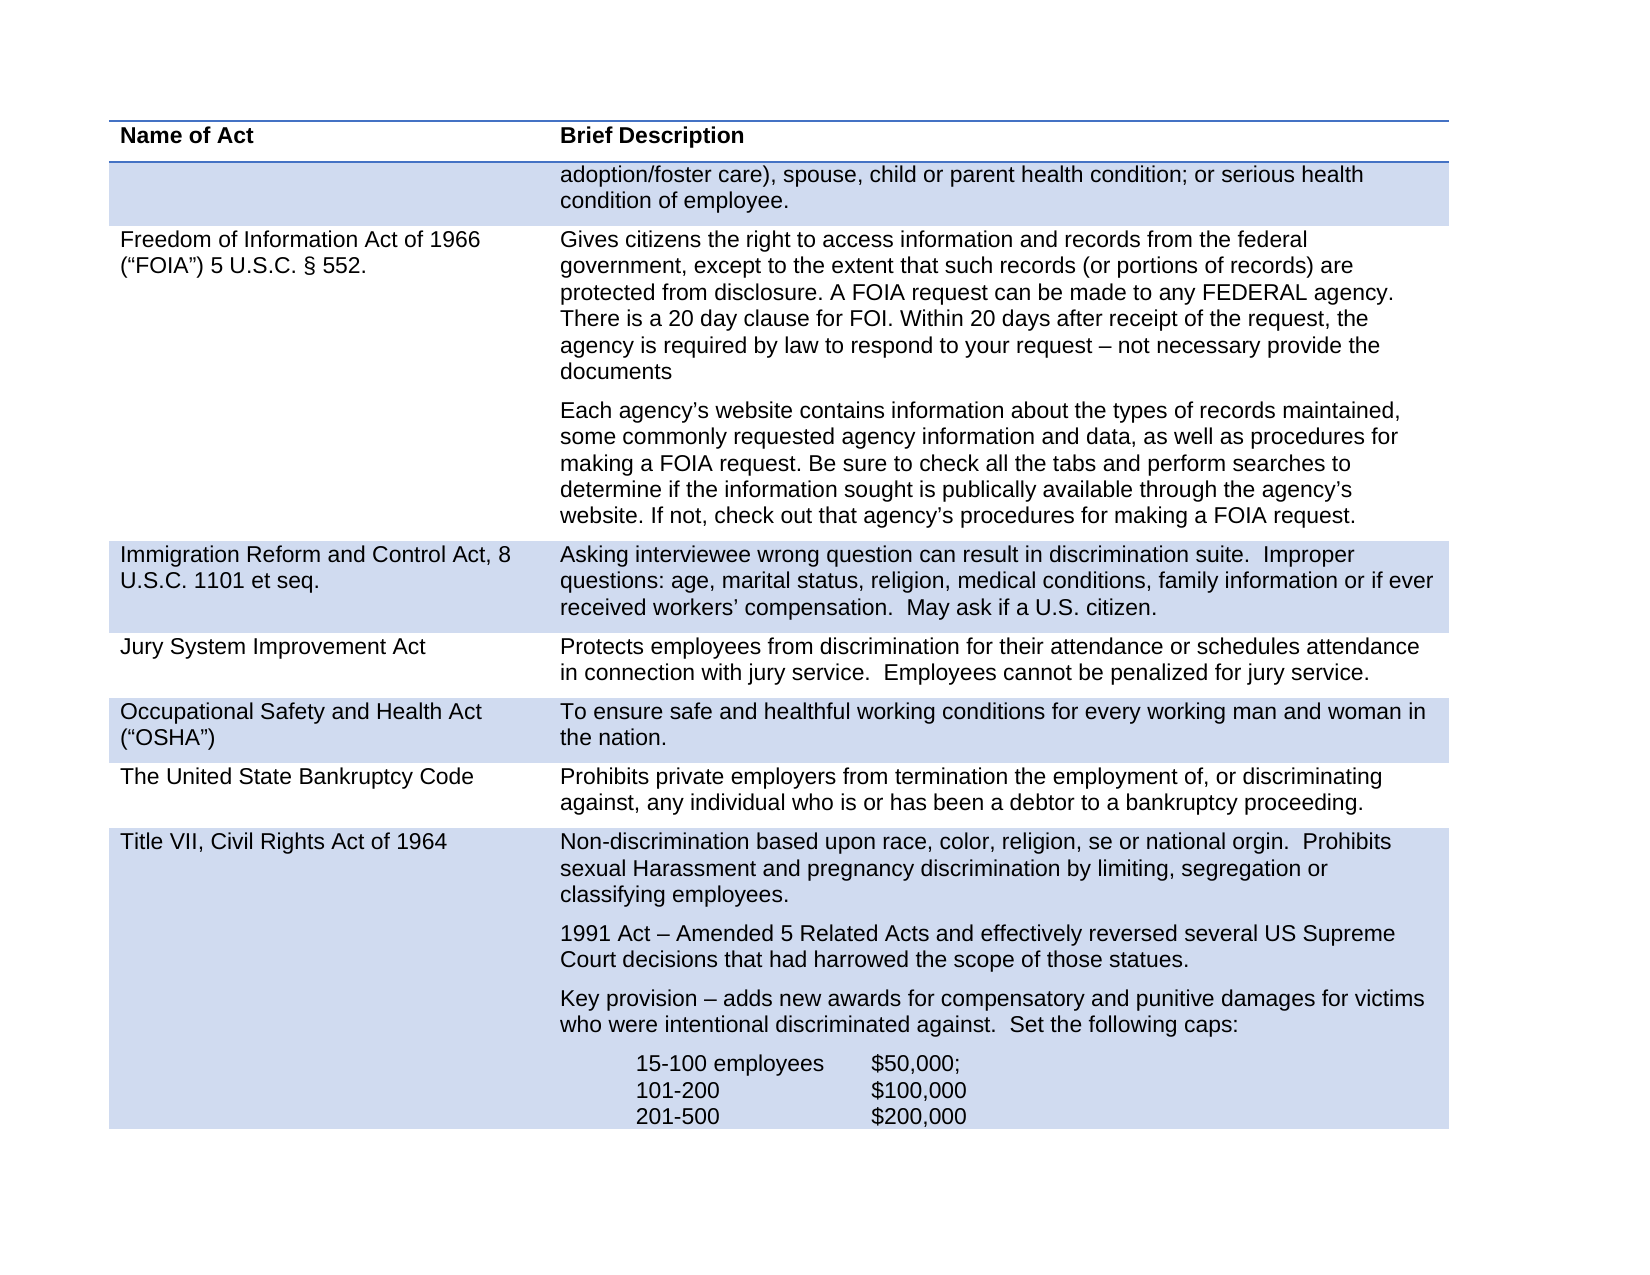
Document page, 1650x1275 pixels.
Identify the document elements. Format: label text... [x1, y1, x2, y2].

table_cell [549, 828, 1449, 1129]
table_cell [109, 163, 549, 226]
table_cell Occupational Safety and Health Act (“OSHA”) [109, 698, 549, 763]
table_cell The United State Bankruptcy Code [109, 763, 549, 828]
table_header Name of Act [109, 122, 549, 161]
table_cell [549, 163, 1449, 226]
table_cell Immigration Reform and Control Act, 8 U.S.C. 1101 et seq. [109, 541, 549, 633]
table_cell To ensure safe and healthful working conditions for every working man and woman in the nation. [549, 698, 1449, 763]
table_cell Prohibits private employers from termination the employment of, or discriminating against, any individual who is or has been a debtor to a bankruptcy proceeding. [549, 763, 1449, 828]
table_cell Gives citizens the right to access information and records from the federal government, except to the extent that such records (or portions of records) are protected from disclosure. A FOIA request can be made to any FEDERAL agency. There is a 20 day clause for FOI. Within 20 days after receipt of the request, the agency is required by law to respond to your request – not necessary provide the documents Each agency’s website contains information about the types of records maintained, some commonly requested agency information and data, as well as procedures for making a FOIA request. Be sure to check all the tabs and perform searches to determine if the information sought is publically available through the agency’s website. If not, check out that agency’s procedures for making a FOIA request. [549, 226, 1449, 541]
table_cell Freedom of Information Act of 1966 (“FOIA”) 5 U.S.C. § 552. [109, 226, 549, 541]
table_header Brief Description [549, 122, 1449, 161]
table_cell Protects employees from discrimination for their attendance or schedules attendance in connection with jury service. Employees cannot be penalized for jury service. [549, 633, 1449, 698]
table_cell Title VII, Civil Rights Act of 1964 [109, 828, 549, 1129]
table_cell Asking interviewee wrong question can result in discrimination suite. Improper questions: age, marital status, religion, medical conditions, family information or if ever received workers’ compensation. May ask if a U.S. citizen. [549, 541, 1449, 633]
table_cell Jury System Improvement Act [109, 633, 549, 698]
